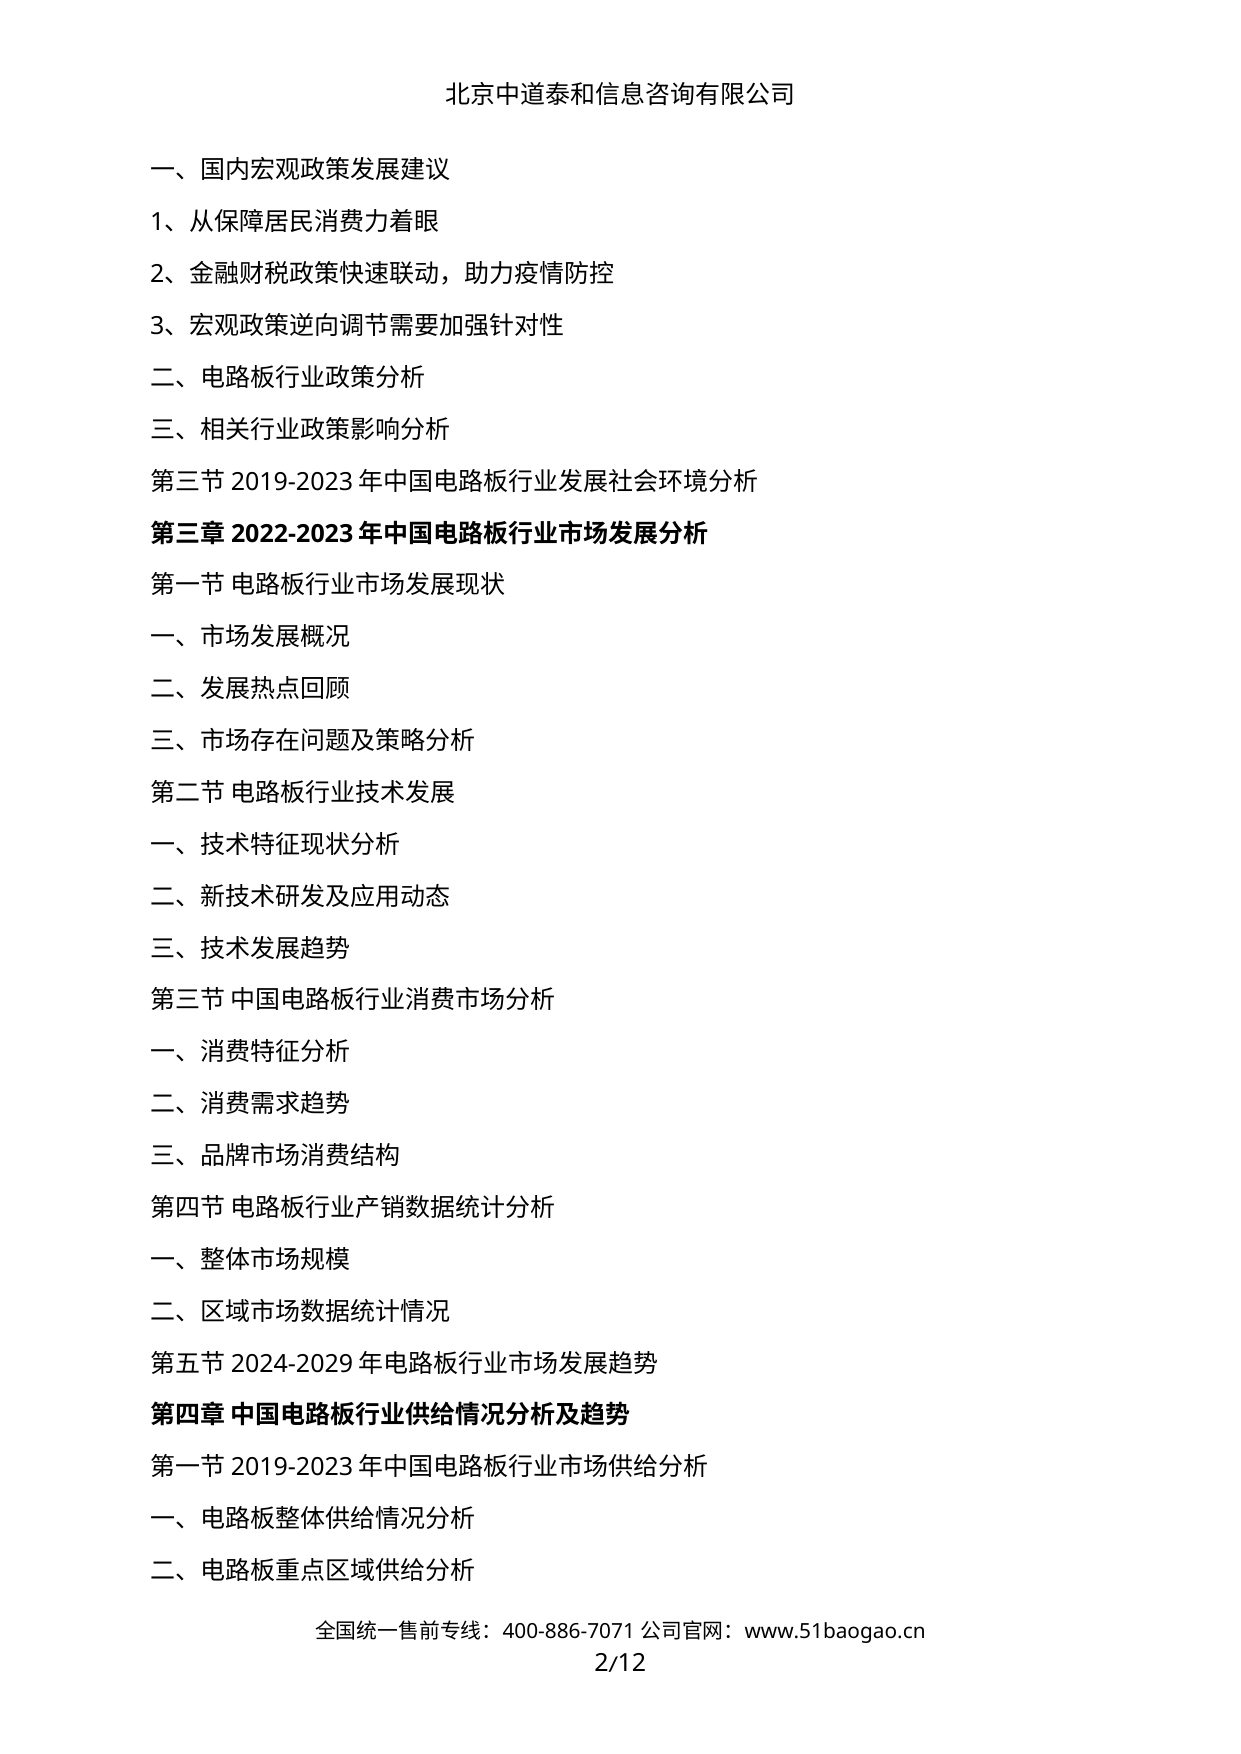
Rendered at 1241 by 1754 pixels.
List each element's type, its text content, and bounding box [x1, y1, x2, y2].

text 一、电路板整体供给情况分析 [150, 1499, 1090, 1535]
text 三、市场存在问题及策略分析 [150, 721, 1090, 757]
text 第一节 2019-2023年中国电路板行业市场供给分析 [150, 1447, 1090, 1483]
text 第五节 2024-2029年电路板行业市场发展趋势 [150, 1343, 1090, 1379]
text 第三节 2019-2023年中国电路板行业发展社会环境分析 [150, 461, 1090, 497]
text 二、消费需求趋势 [150, 1084, 1090, 1120]
text 第二节 电路板行业技术发展 [150, 772, 1090, 809]
text 一、市场发展概况 [150, 617, 1090, 653]
text 三、品牌市场消费结构 [150, 1136, 1090, 1172]
text 二、电路板重点区域供给分析 [150, 1551, 1090, 1587]
text 2、金融财税政策快速联动，助力疫情防控 [150, 254, 1090, 290]
text 二、新技术研发及应用动态 [150, 876, 1090, 912]
text 二、发展热点回顾 [150, 669, 1090, 705]
text 一、消费特征分析 [150, 1032, 1090, 1068]
text 一、整体市场规模 [150, 1239, 1090, 1276]
text 三、技术发展趋势 [150, 928, 1090, 964]
text 二、电路板行业政策分析 [150, 357, 1090, 394]
text 第一节 电路板行业市场发展现状 [150, 565, 1090, 601]
text 一、技术特征现状分析 [150, 824, 1090, 861]
text 二、区域市场数据统计情况 [150, 1291, 1090, 1327]
text 3、宏观政策逆向调节需要加强针对性 [150, 306, 1090, 342]
text 第三章 2022-2023年中国电路板行业市场发展分析 [150, 513, 1090, 549]
text 第四章 中国电路板行业供给情况分析及趋势 [150, 1395, 1090, 1431]
text 第四节 电路板行业产销数据统计分析 [150, 1187, 1090, 1224]
text 三、相关行业政策影响分析 [150, 409, 1090, 446]
text 一、国内宏观政策发展建议 [150, 150, 1090, 186]
text 第三节 中国电路板行业消费市场分析 [150, 980, 1090, 1016]
text 1、从保障居民消费力着眼 [150, 202, 1090, 238]
